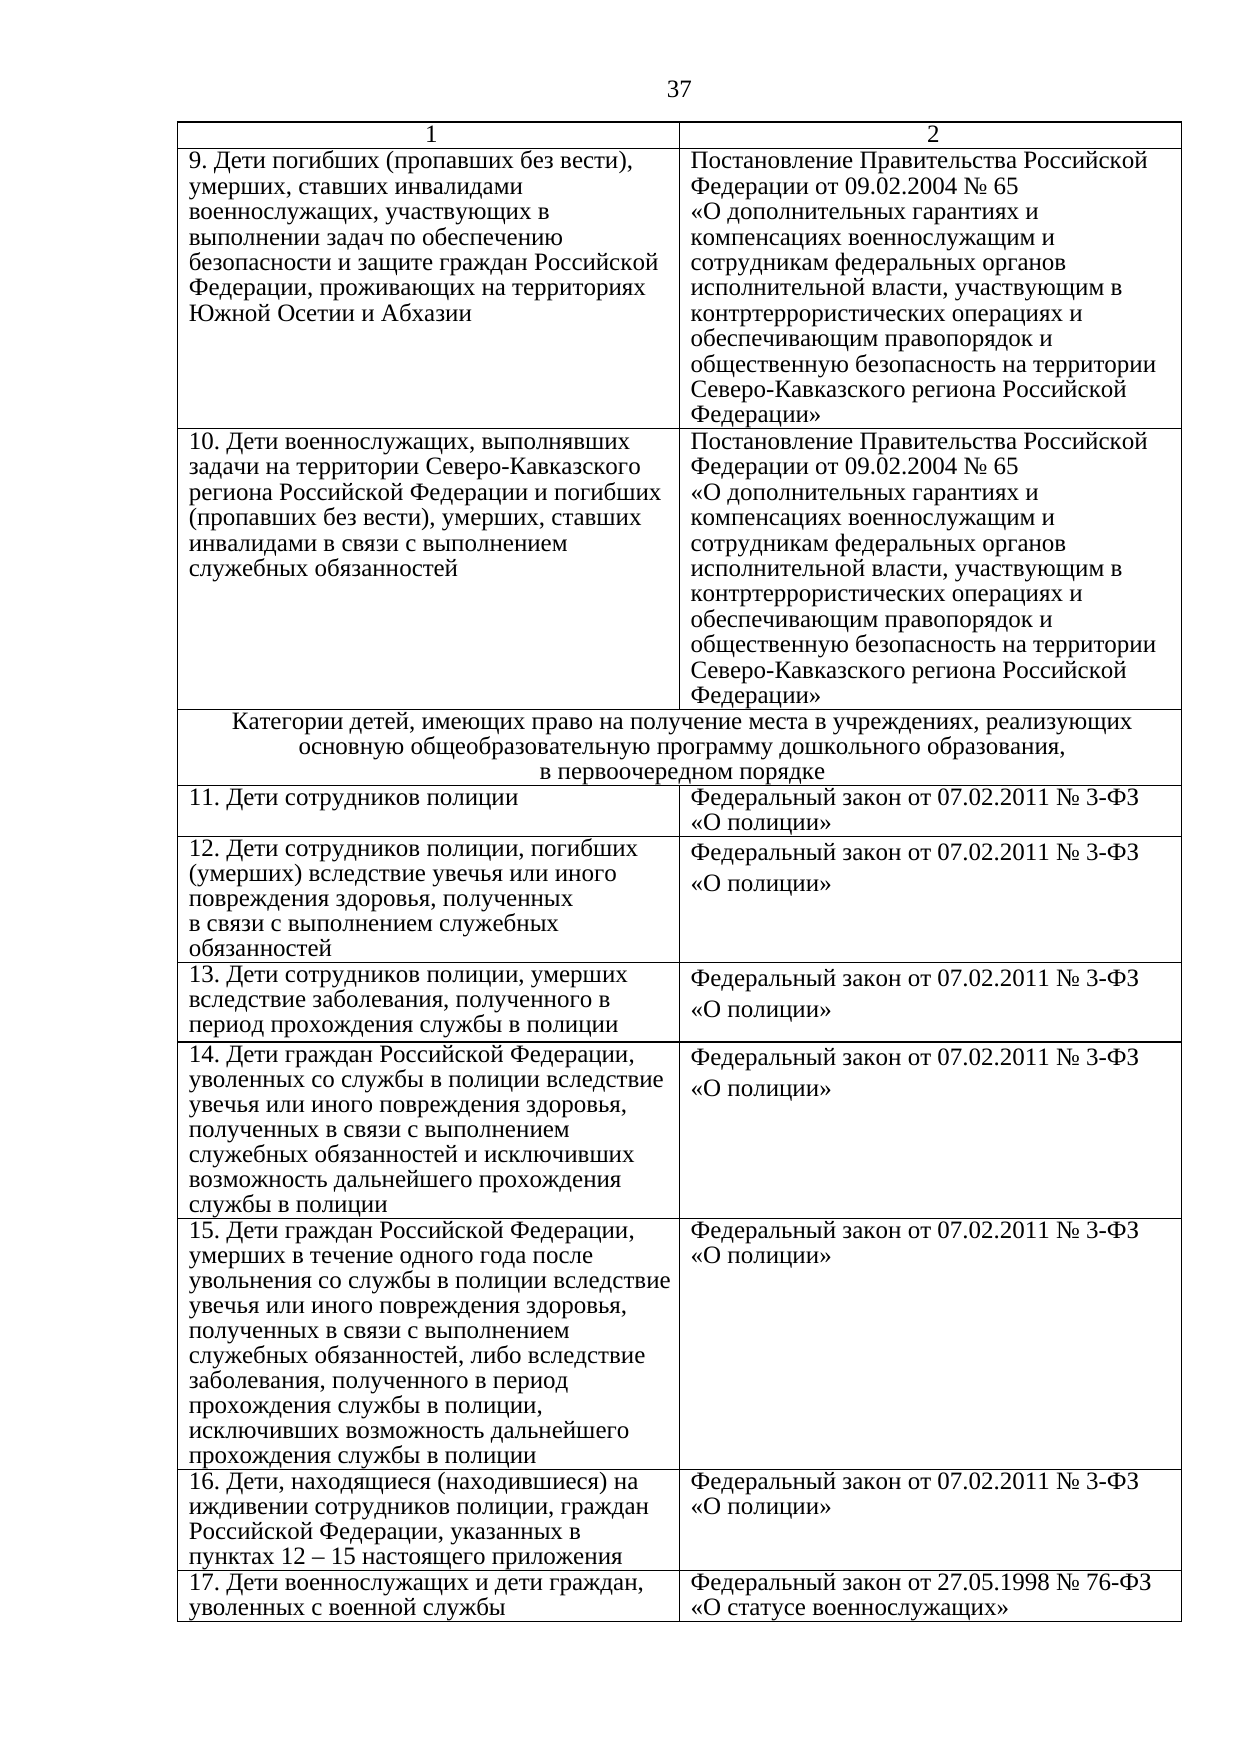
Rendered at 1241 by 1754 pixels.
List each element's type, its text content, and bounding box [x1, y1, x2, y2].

table_cell Федеральный закон от 07.02.2011 № 3-ФЗ «О полиции» [680, 1219, 1181, 1468]
table_cell Федеральный закон от 07.02.2011 № 3-ФЗ «О полиции» [680, 1470, 1181, 1569]
table_cell 13. Дети сотрудников полиции, умерших вследствие заболевания, полученного в период прохождения службы в полиции [178, 963, 679, 1041]
table_cell 11. Дети сотрудников полиции [178, 786, 679, 836]
table_cell 16. Дети, находящиеся (находившиеся) на иждивении сотрудников полиции, граждан Российской Федерации, указанных в пунктах 12 – 15 настоящего приложения [178, 1470, 679, 1569]
table_cell 10. Дети военнослужащих, выполнявших задачи на территории Северо-Кавказского региона Российской Федерации и погибших (пропавших без вести), умерших, ставших инвалидами в связи с выполнением служебных обязанностей [178, 429, 679, 709]
table_cell 17. Дети военнослужащих и дети граждан, уволенных с военной службы [178, 1571, 679, 1621]
table_cell Категории детей, имеющих право на получение места в учреждениях, реализующих основную общеобразовательную программу дошкольного образования, в первоочередном порядке [178, 710, 1181, 785]
table_cell 14. Дети граждан Российской Федерации, уволенных со службы в полиции вследствие увечья или иного повреждения здоровья, полученных в связи с выполнением служебных обязанностей и исключивших возможность дальнейшего прохождения службы в полиции [178, 1043, 679, 1217]
table_cell Федеральный закон от 07.02.2011 № 3-ФЗ «О полиции» [680, 786, 1181, 836]
table_cell Федеральный закон от 07.02.2011 № 3-ФЗ «О полиции» [680, 963, 1181, 1041]
table_header 1 [178, 123, 679, 147]
table_cell 12. Дети сотрудников полиции, погибших (умерших) вследствие увечья или иного повреждения здоровья, полученных в связи с выполнением служебных обязанностей [178, 837, 679, 962]
table_cell 9. Дети погибших (пропавших без вести), умерших, ставших инвалидами военнослужащих, участвующих в выполнении задач по обеспечению безопасности и защите граждан Российской Федерации, проживающих на территориях Южной Осетии и Абхазии [178, 149, 679, 428]
table_header 2 [680, 123, 1181, 147]
table_cell Федеральный закон от 07.02.2011 № 3-ФЗ «О полиции» [680, 1043, 1181, 1217]
table_cell Федеральный закон от 07.02.2011 № 3-ФЗ «О полиции» [680, 837, 1181, 962]
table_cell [680, 149, 1181, 428]
table_cell Федеральный закон от 27.05.1998 № 76-ФЗ «О статусе военнослужащих» [680, 1571, 1181, 1621]
table_cell 15. Дети граждан Российской Федерации, умерших в течение одного года после увольнения со службы в полиции вследствие увечья или иного повреждения здоровья, полученных в связи с выполнением служебных обязанностей, либо вследствие заболевания, полученного в период прохождения службы в полиции, исключивших возможность дальнейшего прохождения службы в полиции [178, 1219, 679, 1468]
